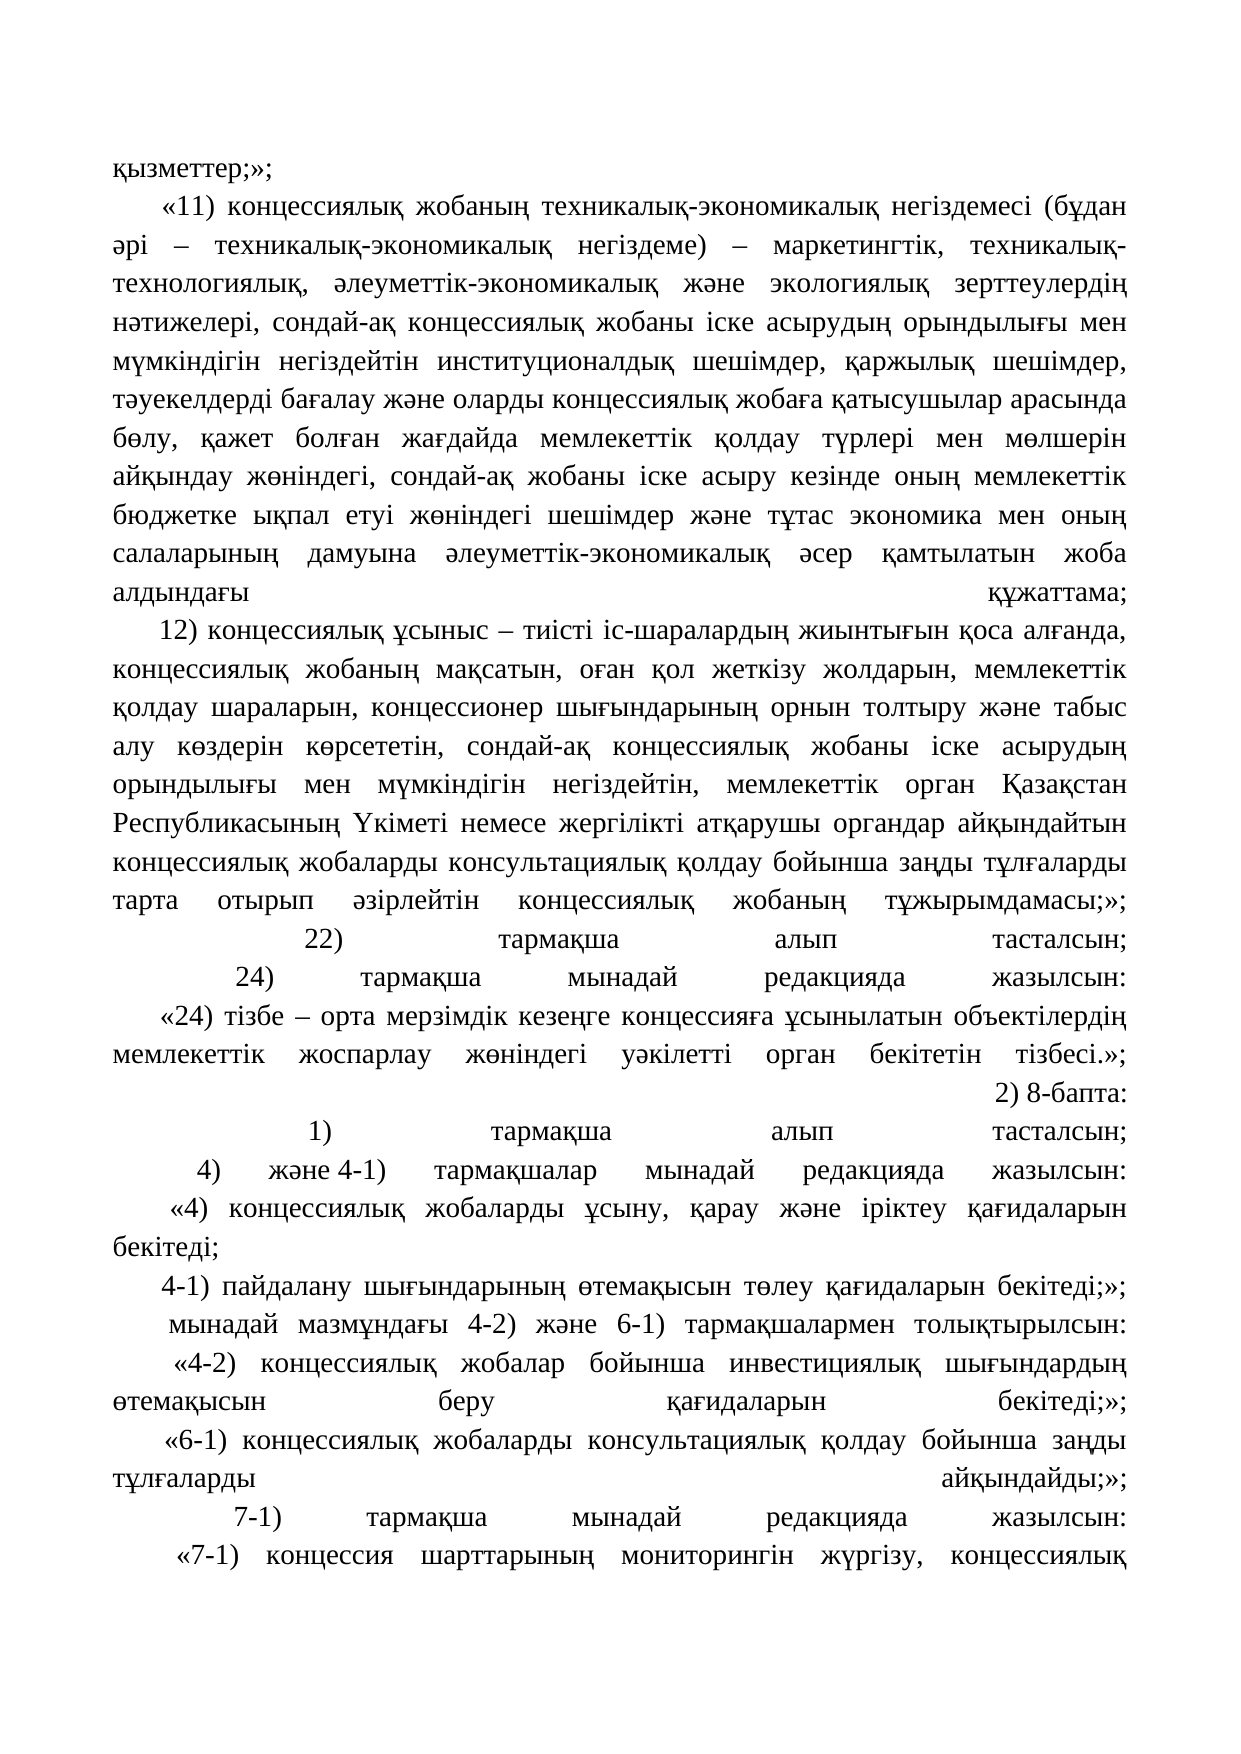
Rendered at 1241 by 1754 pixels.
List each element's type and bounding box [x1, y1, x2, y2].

text [112, 150, 1128, 1571]
